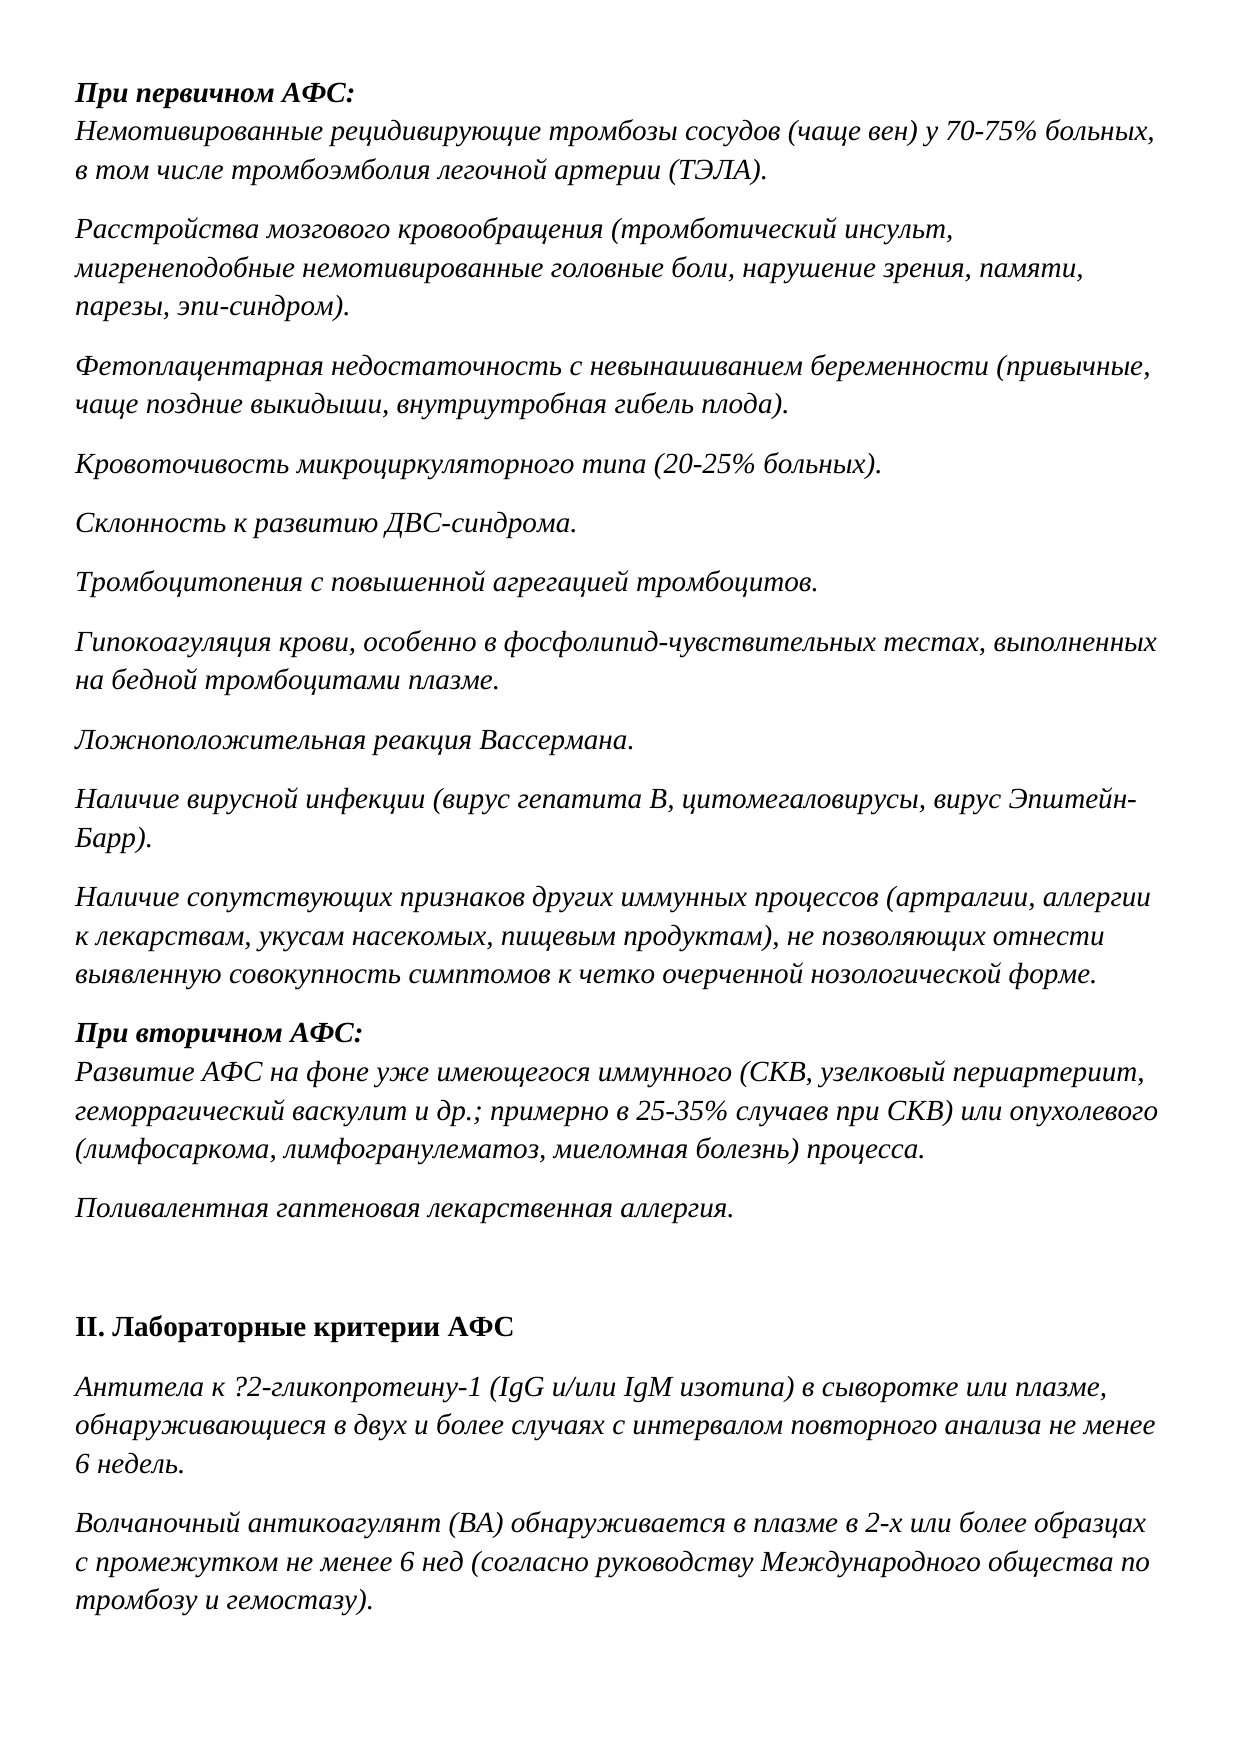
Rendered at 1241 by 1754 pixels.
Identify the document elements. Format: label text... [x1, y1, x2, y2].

text Склонность к развитию ДВС-синдрома. [75, 505, 1165, 539]
text Поливалентная гаптеновая лекарственная аллергия. [75, 1191, 1165, 1224]
text Наличие вирусной инфекции (вирус гепатита В, цитомегаловирусы, вирус Эпштейн-Барр). [75, 781, 1165, 853]
text Ложноположительная реакция Вассермана. [75, 722, 1165, 755]
text Антитела к ?2-гликопротеину-1 (IgG и/или IgM изотипа) в сыворотке или плазме, обнаруживающиеся в двух и более случаях с интервалом повторного анализа не менее 6 недель. [75, 1369, 1165, 1479]
text Расстройства мозгового кровообращения (тромботический инсульт, мигренеподобные немотивированные головные боли, нарушение зрения, памяти, парезы, эпи-синдром). [75, 211, 1165, 322]
text Фетоплацентарная недостаточность с невынашиванием беременности (привычные, чаще поздние выкидыши, внутриутробная гибель плода). [75, 348, 1165, 420]
text При первичном АФС: Немотивированные рецидивирующие тромбозы сосудов (чаще вен) у 70-75% больных, в том числе тромбоэмболия легочной артерии (ТЭЛА). [75, 75, 1165, 186]
text Волчаночный антикоагулянт (ВА) обнаруживается в плазме в 2-х или более образцах с промежутком не менее 6 нед (согласно руководству Международного общества по тромбозу и гемостазу). [75, 1505, 1165, 1616]
text Наличие сопутствующих признаков других иммунных процессов (артралгии, аллергии к лекарствам, укусам насекомых, пищевым продуктам), не позволяющих отнести выявленную совокупность симптомов к четко очерченной нозологической форме. [75, 879, 1165, 990]
text Кровоточивость микроциркуляторного типа (20-25% больных). [75, 446, 1165, 479]
text Тромбоцитопения с повышенной агрегацией тромбоцитов. [75, 564, 1165, 598]
text Гипокоагуляция крови, особенно в фосфолипид-чувствительных тестах, выполненных на бедной тромбоцитами плазме. [75, 624, 1165, 696]
text II. Лабораторные критерии АФС [75, 1309, 1165, 1343]
text При вторичном АФС: Развитие АФС на фоне уже имеющегося иммунного (СКВ, узелковый периартериит, геморрагический васкулит и др.; примерно в 25-35% случаев при СКВ) или опухолевого (лимфосаркома, лимфогранулематоз, миеломная болезнь) процесса. [75, 1016, 1165, 1165]
